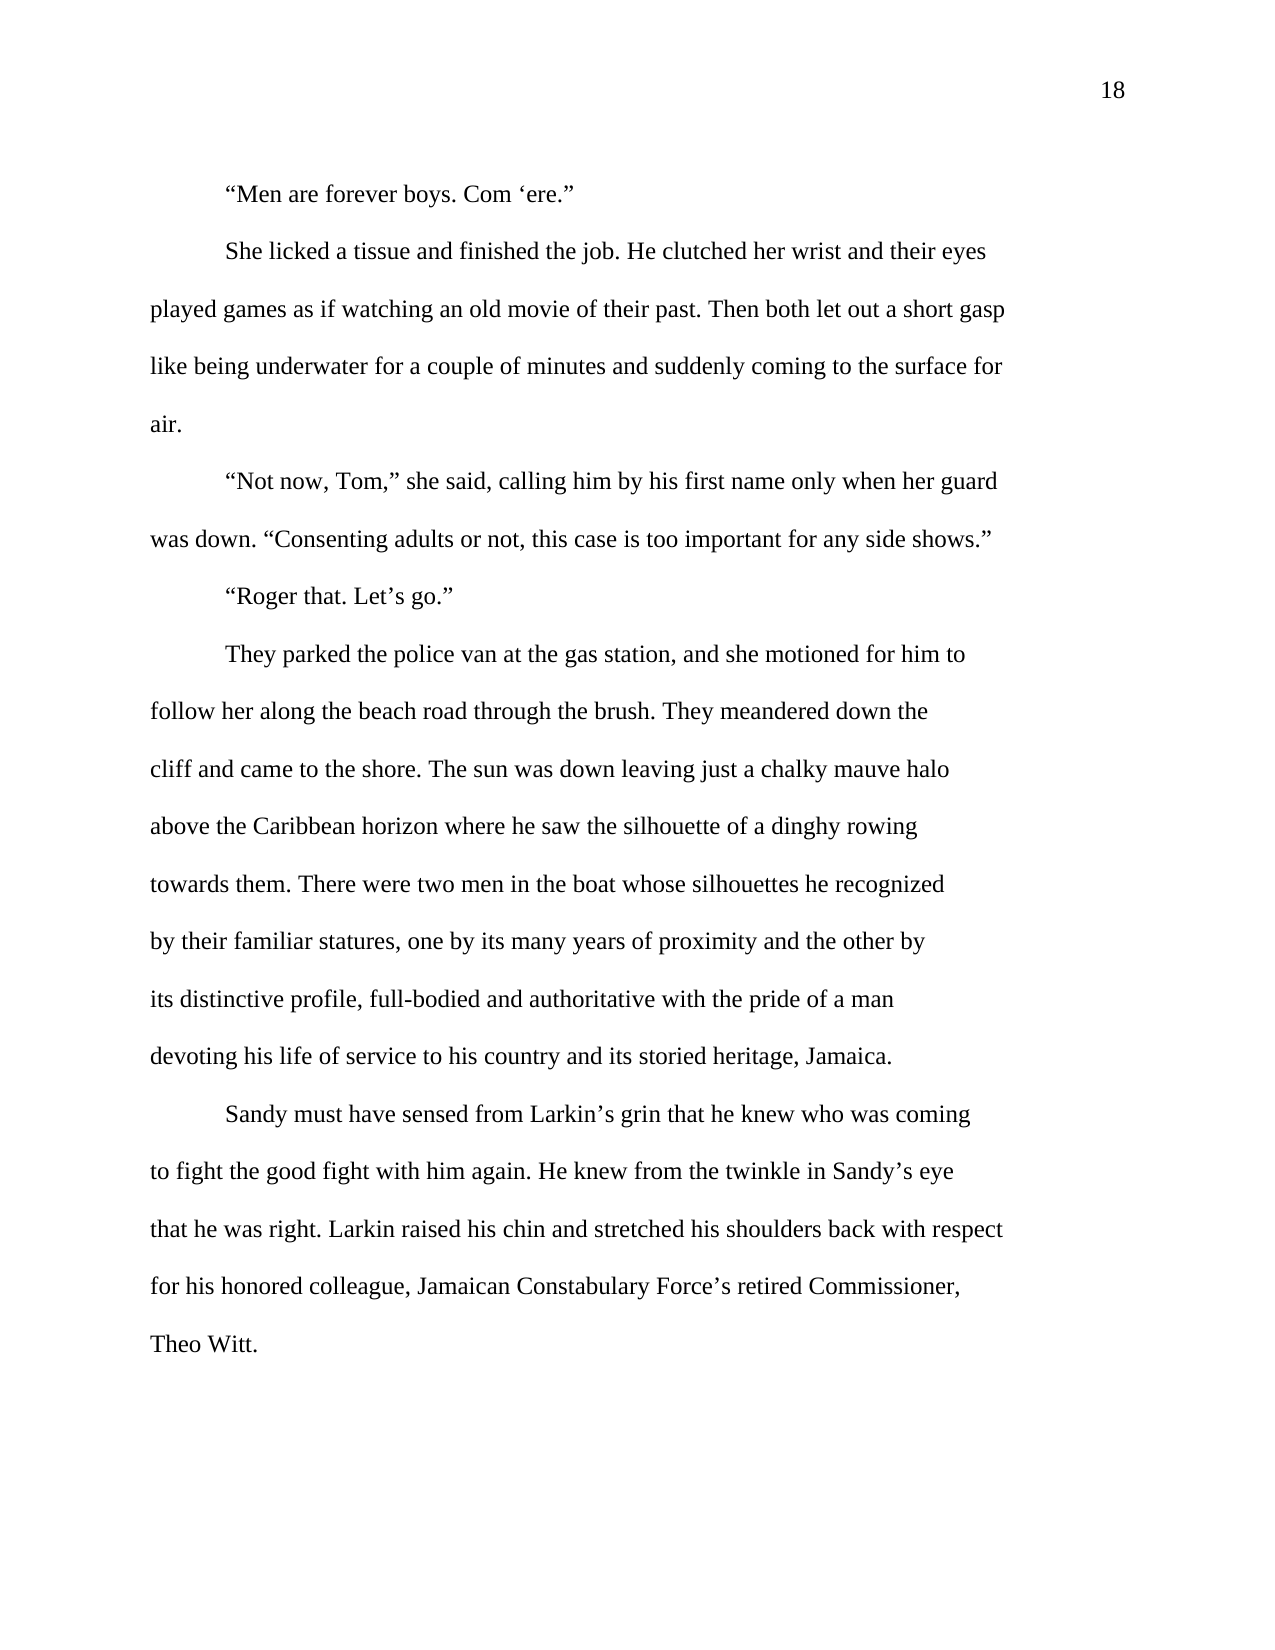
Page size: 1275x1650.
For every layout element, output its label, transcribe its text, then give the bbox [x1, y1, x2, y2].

text devoting his life of service to his country and its storied heritage, Jamaica. [150, 1041, 1125, 1070]
text was down. “Consenting adults or not, this case is too important for any side shows.” [150, 524, 1125, 552]
text played games as if watching an old movie of their past. Then both let out a short gasp [150, 294, 1125, 322]
text by their familiar statures, one by its many years of proximity and the other by [150, 926, 1125, 955]
text They parked the police van at the gas station, and she motioned for him to [150, 639, 1125, 667]
text to fight the good fight with him again. He knew from the twinkle in Sandy’s eye [150, 1156, 1125, 1185]
text like being underwater for a couple of minutes and suddenly coming to the surface for [150, 351, 1125, 380]
text cliff and came to the shore. The sun was down leaving just a chalky mauve halo [150, 754, 1125, 782]
text towards them. There were two men in the boat whose silhouettes he recognized [150, 869, 1125, 897]
text Sandy must have sensed from Larkin’s grin that he knew who was coming [150, 1099, 1125, 1127]
text that he was right. Larkin raised his chin and stretched his shoulders back with respect [150, 1214, 1125, 1242]
text its distinctive profile, full-bodied and authoritative with the pride of a man [150, 984, 1125, 1012]
text She licked a tissue and finished the job. He clutched her wrist and their eyes [150, 236, 1125, 265]
text “Roger that. Let’s go.” [150, 581, 1125, 610]
text follow her along the beach road through the brush. They meandered down the [150, 696, 1125, 725]
text above the Caribbean horizon where he saw the silhouette of a dinghy rowing [150, 811, 1125, 840]
text air. [150, 409, 1125, 437]
text Theo Witt. [150, 1329, 1125, 1357]
text “Not now, Tom,” she said, calling him by his first name only when her guard [150, 466, 1125, 495]
text for his honored colleague, Jamaican Constabulary Force’s retired Commissioner, [150, 1271, 1125, 1300]
text “Men are forever boys. Com ‘ere.” [150, 179, 1125, 207]
